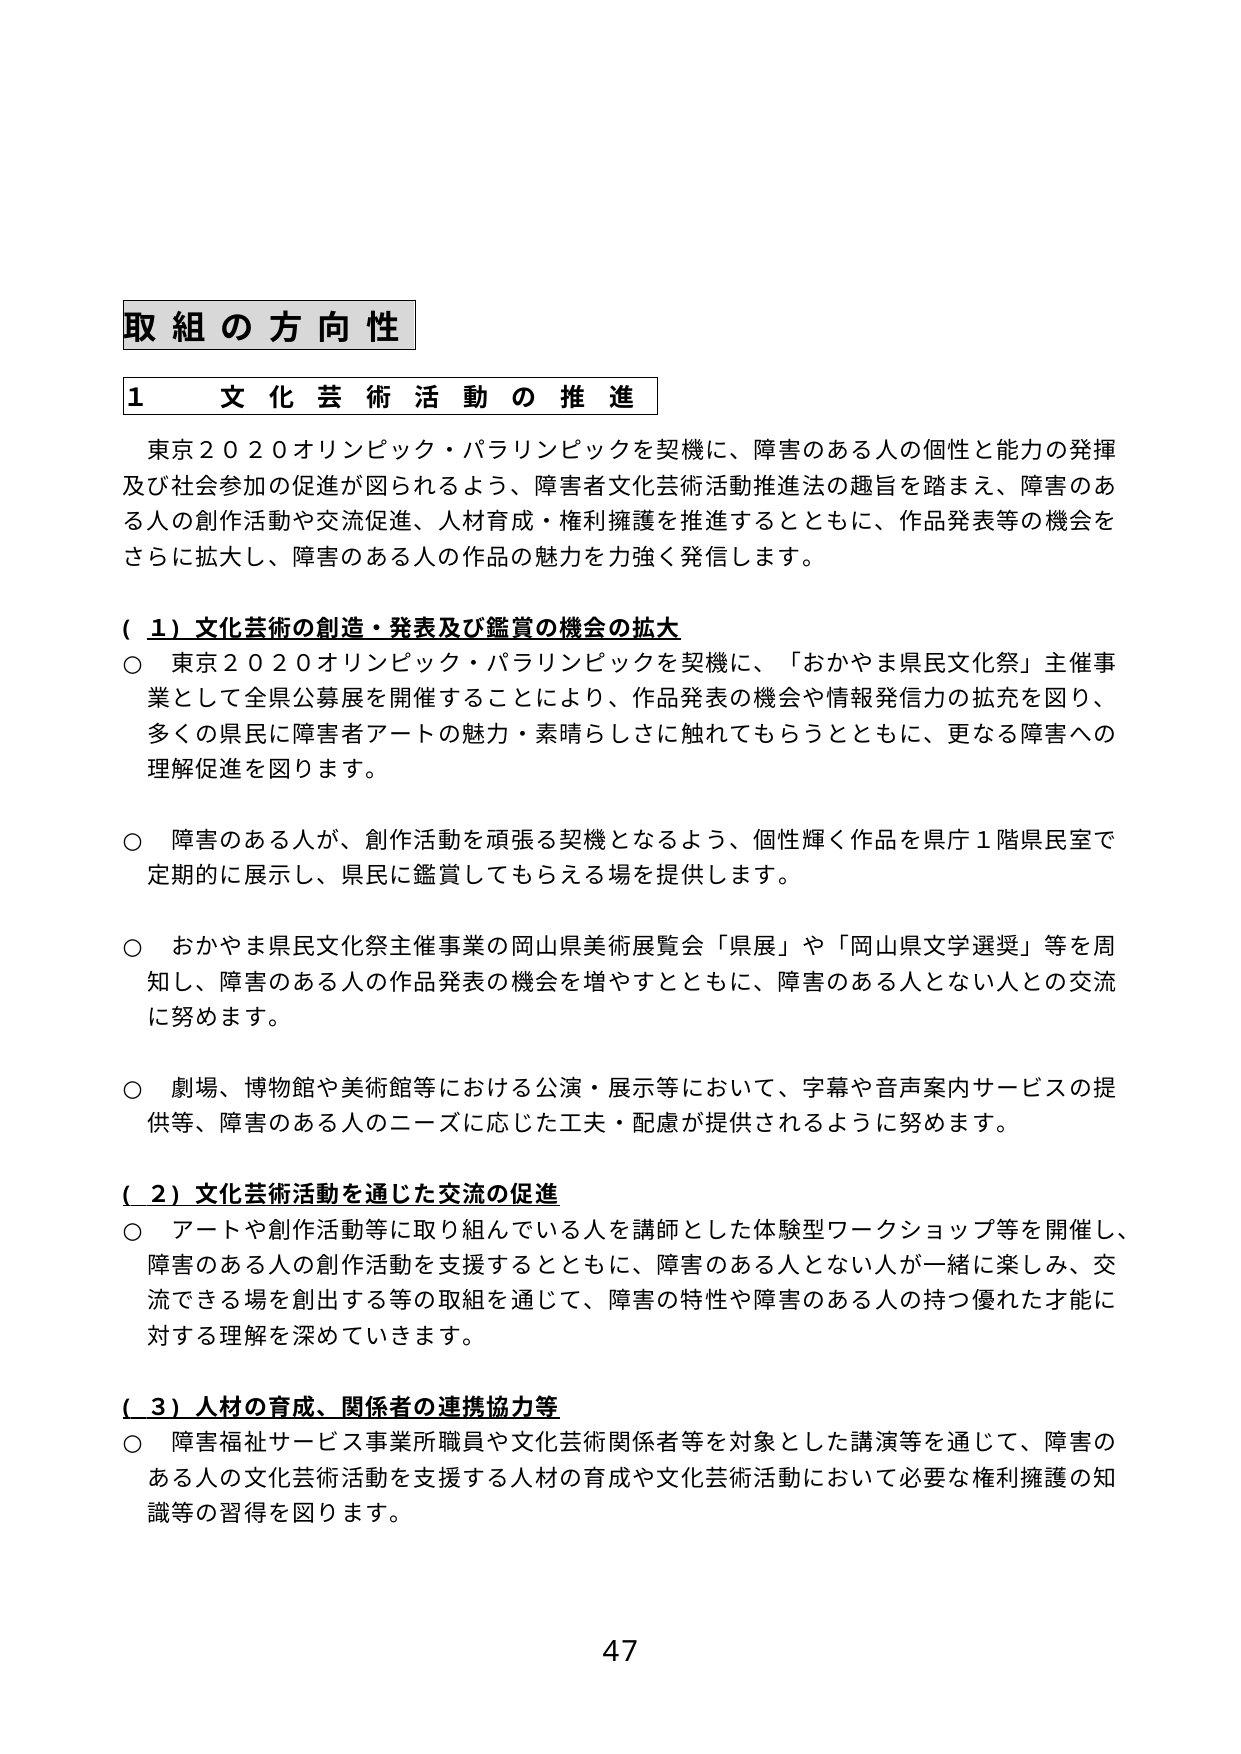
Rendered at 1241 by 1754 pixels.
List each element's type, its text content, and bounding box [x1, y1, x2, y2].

text 東京２０２０オリンピック・パラリンピックを契機に、障害のある人の個性と能力の発揮及び社会参加の促進が図られるよう、障害者文化芸術活動推進法の趣旨を踏まえ、障害のある人の創作活動や交流促進、人材育成・権利擁護を推進するとともに、作品発表等の機会をさらに拡大し、障害のある人の作品の魅力を力強く発信します。 [122, 431, 1118, 573]
text １ 文化芸術活動の推進 [122, 360, 1118, 431]
text ○ 障害福祉サービス事業所職員や文化芸術関係者等を対象とした講演等を通じて、障害のある人の文化芸術活動を支援する人材の育成や文化芸術活動において必要な権利擁護の知識等の習得を図ります。 [122, 1423, 1118, 1529]
text ○ おかやま県民文化祭主催事業の岡山県美術展覧会「県展」や「岡山県文学選奨」等を周知し、障害のある人の作品発表の機会を増やすとともに、障害のある人とない人との交流に努めます。 [122, 927, 1118, 1033]
text ○ 東京２０２０オリンピック・パラリンピックを契機に、「おかやま県民文化祭」主催事業として全県公募展を開催することにより、作品発表の機会や情報発信力の拡充を図り、多くの県民に障害者アートの魅力・素晴らしさに触れてもらうとともに、更なる障害への理解促進を図ります。 [122, 644, 1118, 785]
text (２)文化芸術活動を通じた交流の促進 [122, 1175, 1118, 1210]
text 取組の方向性 [122, 289, 1118, 360]
text ○ アートや創作活動等に取り組んでいる人を講師とした体験型ワークショップ等を開催し、障害のある人の創作活動を支援するとともに、障害のある人とない人が一緒に楽しみ、交流できる場を創出する等の取組を通じて、障害の特性や障害のある人の持つ優れた才能に対する理解を深めていきます。 [122, 1210, 1118, 1352]
text (１)文化芸術の創造・発表及び鑑賞の機会の拡大 [122, 608, 1118, 644]
text ○ 障害のある人が、創作活動を頑張る契機となるよう、個性輝く作品を県庁１階県民室で定期的に展示し、県民に鑑賞してもらえる場を提供します。 [122, 821, 1118, 892]
text (３)人材の育成、関係者の連携協力等 [122, 1387, 1118, 1423]
text ○ 劇場、博物館や美術館等における公演・展示等において、字幕や音声案内サービスの提供等、障害のある人のニーズに応じた工夫・配慮が提供されるように努めます。 [122, 1069, 1118, 1139]
